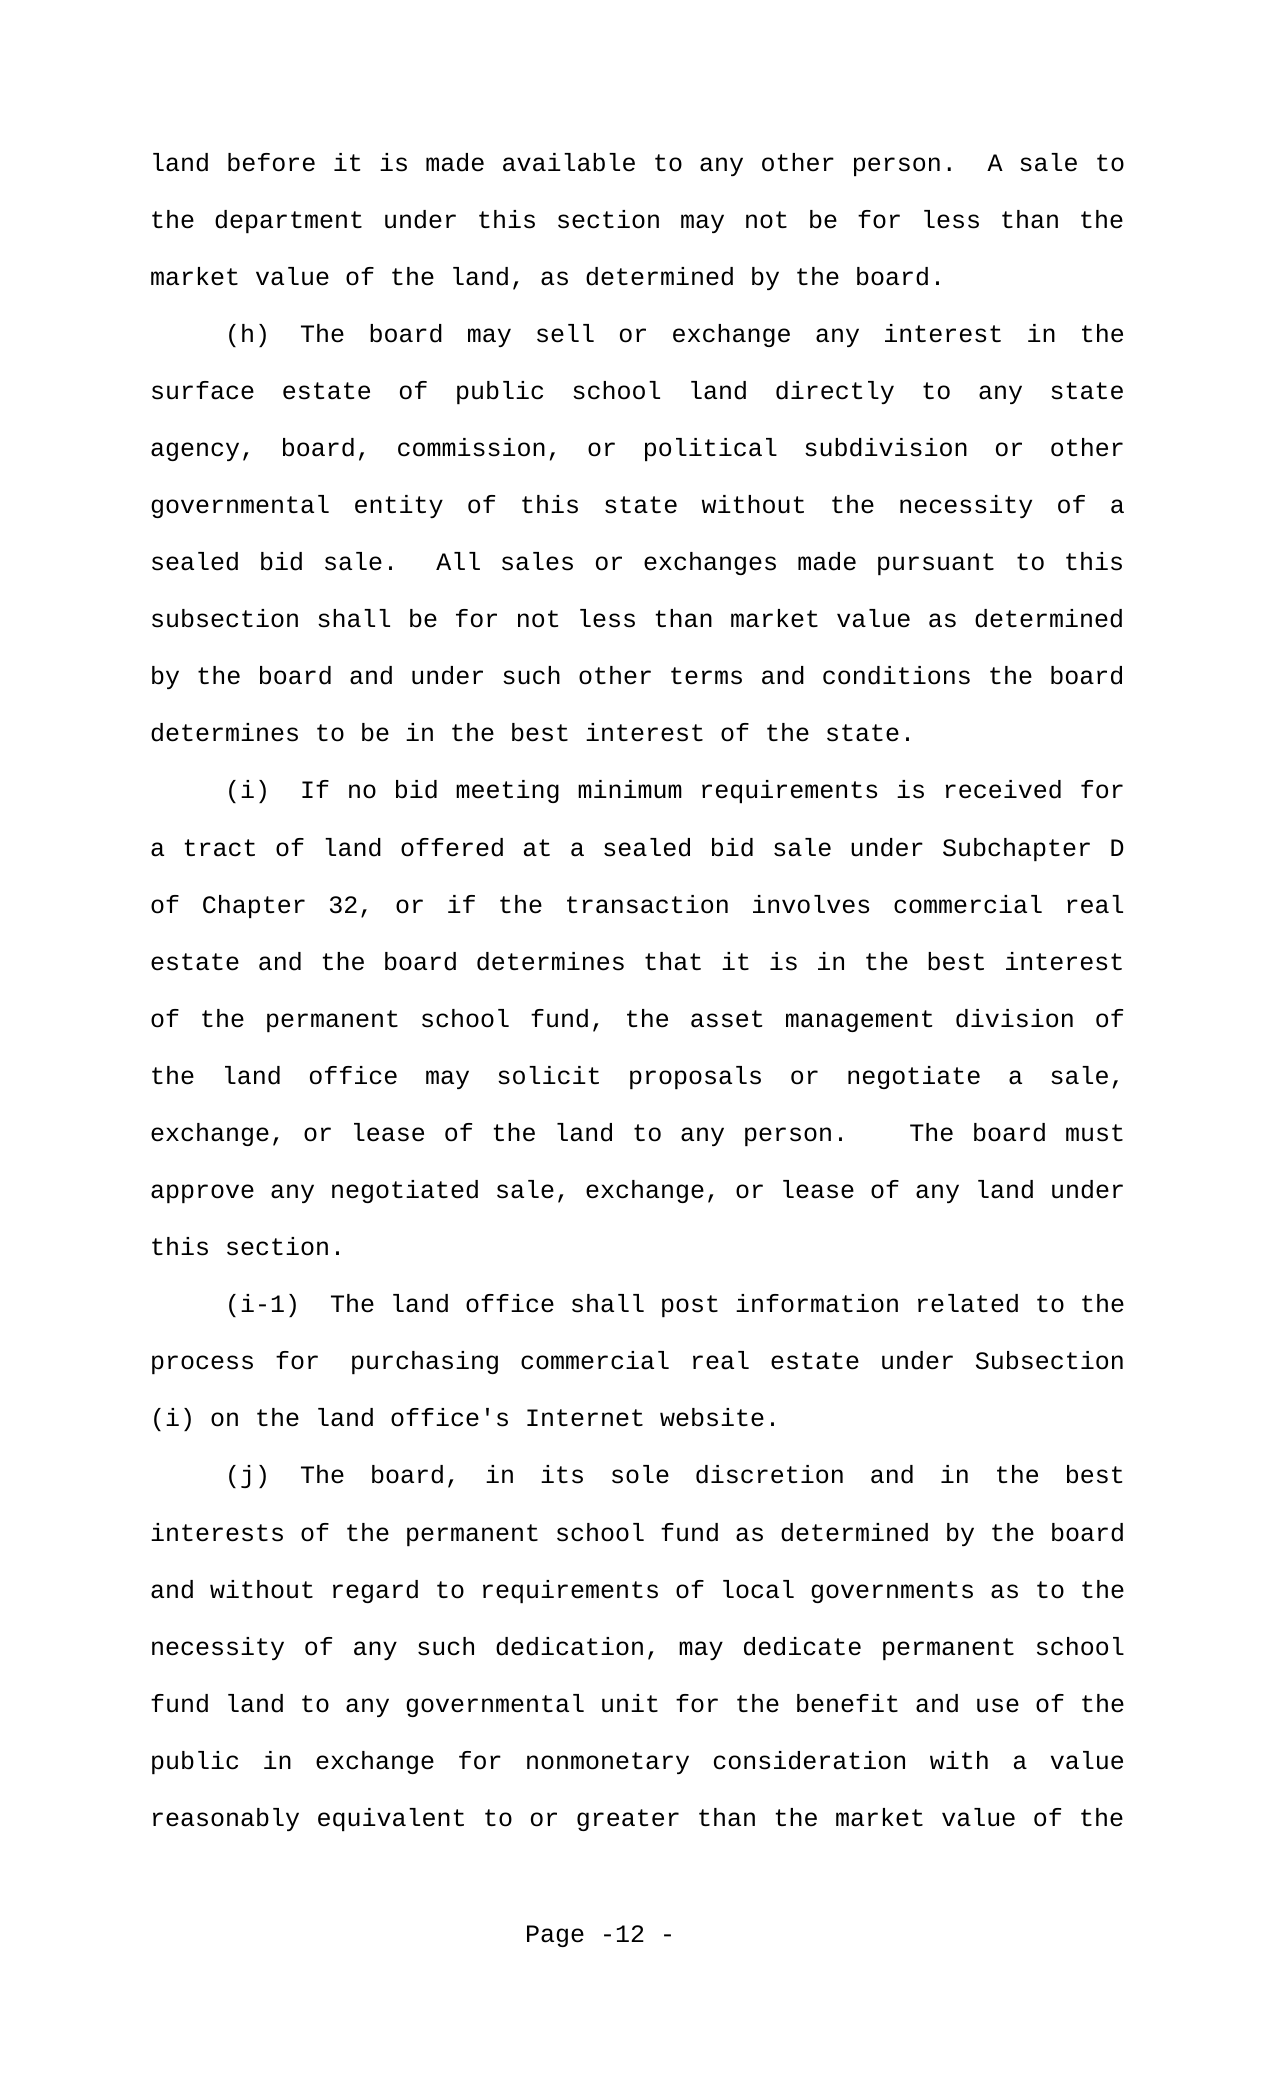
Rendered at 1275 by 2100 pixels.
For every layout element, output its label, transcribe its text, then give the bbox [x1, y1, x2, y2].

text (h) The board may sell or exchange any interest in the surface estate of public school land directly to any state agency, board, commission, or political subdivision or other governmental entity of this state without the necessity of a sealed bid sale. All sales or exchanges made pursuant to this subsection shall be for not less than market value as determined by the board and under such other terms and conditions the board determines to be in the best interest of the state. [150, 321, 1125, 749]
text (i) If no bid meeting minimum requirements is received for a tract of land offered at a sealed bid sale under Subchapter D of Chapter 32, or if the transaction involves commercial real estate and the board determines that it is in the best interest of the permanent school fund, the asset management division of the land office may solicit proposals or negotiate a sale, exchange, or lease of the land to any person. The board must approve any negotiated sale, exchange, or lease of any land under this section. [150, 778, 1125, 1263]
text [150, 150, 1125, 293]
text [150, 1463, 1125, 1834]
text (i-1) The land office shall post information related to the process for purchasing commercial real estate under Subsection (i) on the land office's Internet website. [150, 1292, 1125, 1434]
